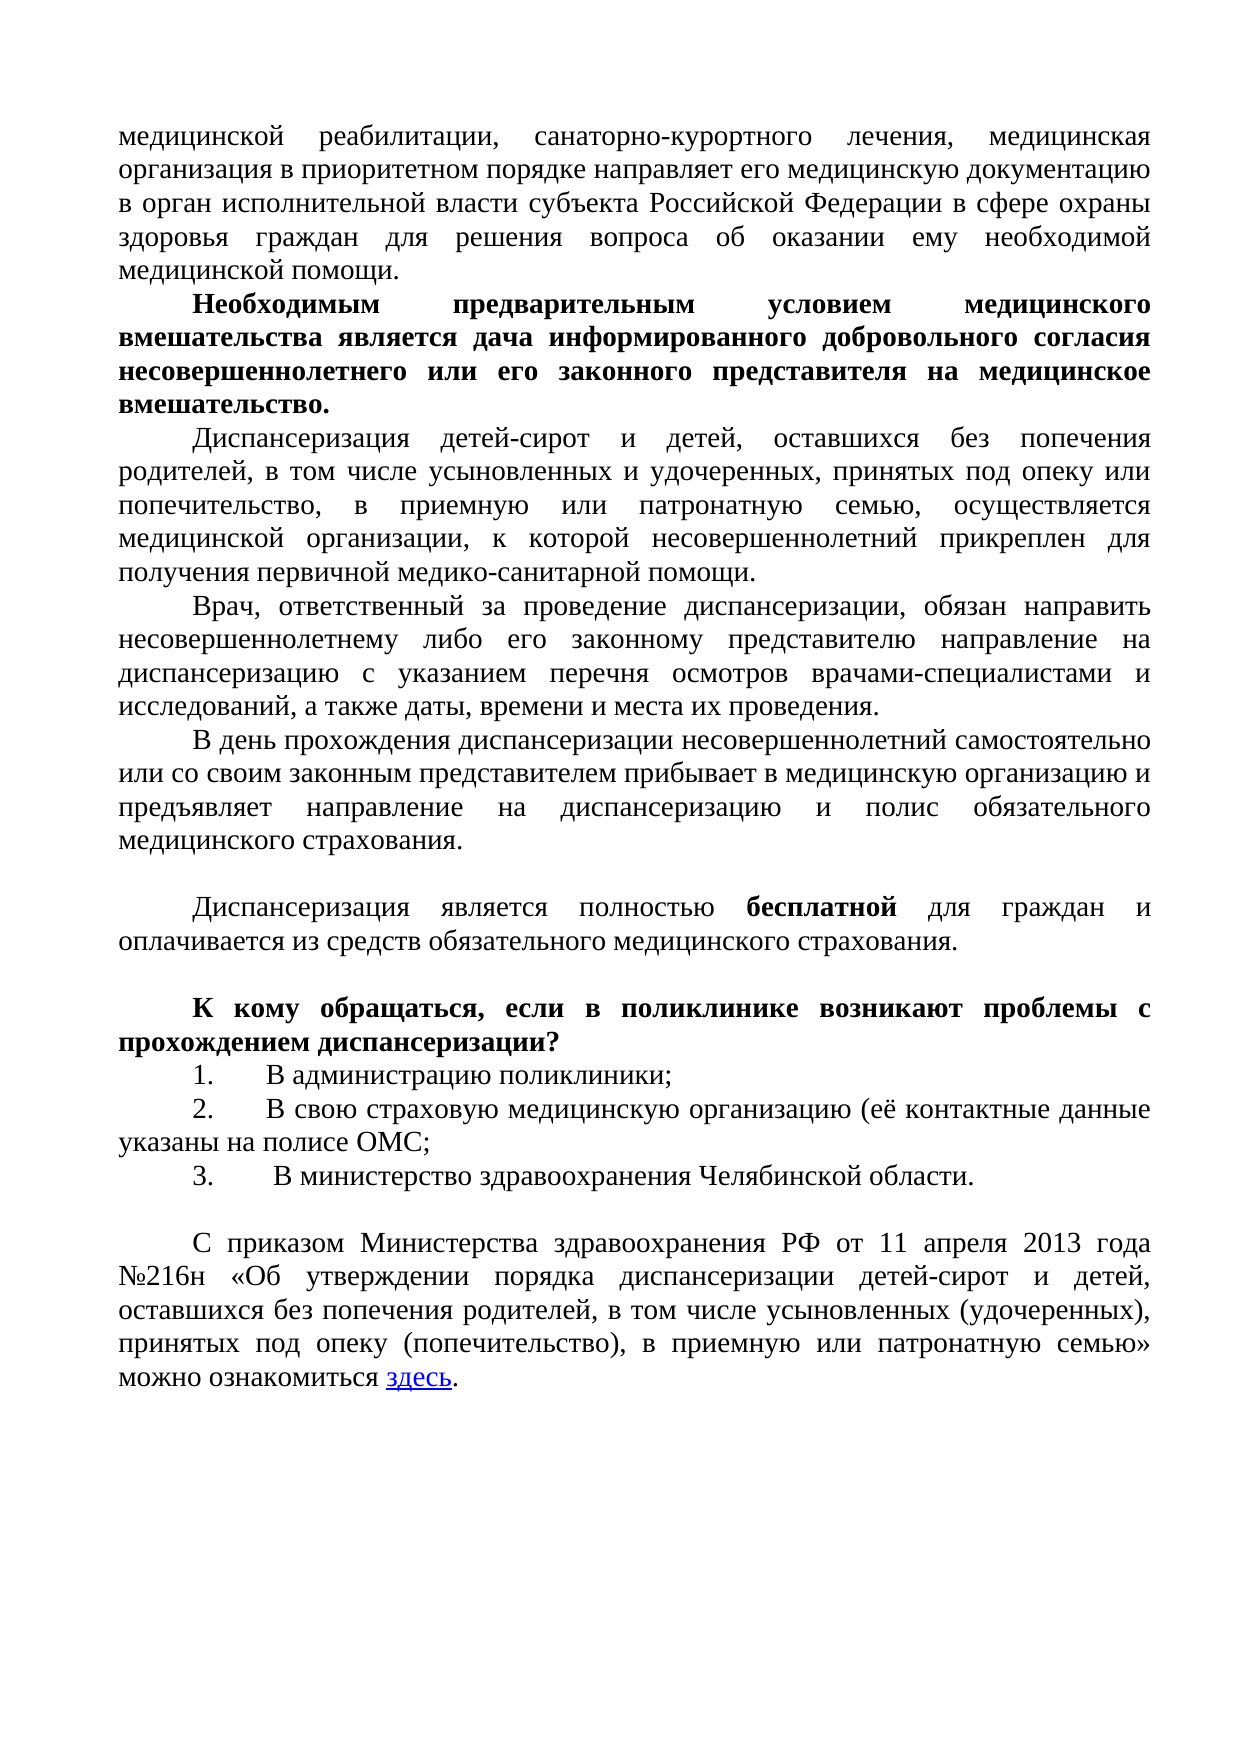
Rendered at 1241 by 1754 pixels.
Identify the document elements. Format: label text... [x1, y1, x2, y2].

list В свою страховую медицинскую организацию (её контактные данные указаны на полисе ОМС; [118, 1091, 1152, 1158]
text Необходимым предварительным условием медицинского вмешательства является дача информированного добровольного согласия несовершеннолетнего или его законного представителя на медицинское вмешательство. [118, 286, 1152, 420]
text С приказом Министерства здравоохранения РФ от 11 апреля 2013 года №216н «Об утверждении порядка диспансеризации детей-сирот и детей, оставшихся без попечения родителей, в том числе усыновленных (удочеренных), принятых под опеку (попечительство), в приемную или патронатную семью» можно ознакомиться здесь. [118, 1225, 1152, 1393]
text Врач, ответственный за проведение диспансеризации, обязан направить несовершеннолетнему либо его законному представителю направление на диспансеризацию с указанием перечня осмотров врачами-специалистами и исследований, а также даты, времени и места их проведения. [118, 588, 1152, 722]
text Диспансеризация детей-сирот и детей, оставшихся без попечения родителей, в том числе усыновленных и удочеренных, принятых под опеку или попечительство, в приемную или патронатную семью, осуществляется медицинской организации, к которой несовершеннолетний прикреплен для получения первичной медико-санитарной помощи. [118, 420, 1152, 588]
list В администрацию поликлиники; [118, 1057, 1152, 1091]
text Диспансеризация является полностью бесплатной для граждан и оплачивается из средств обязательного медицинского страхования. [118, 889, 1152, 957]
text К кому обращаться, если в поликлинике возникают проблемы с прохождением диспансеризации? [118, 990, 1152, 1057]
list В министерство здравоохранения Челябинской области. [118, 1158, 1152, 1191]
text В день прохождения диспансеризации несовершеннолетний самостоятельно или со своим законным представителем прибывает в медицинскую организацию и предъявляет направление на диспансеризацию и полис обязательного медицинского страхования. [118, 722, 1152, 856]
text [118, 118, 1152, 286]
